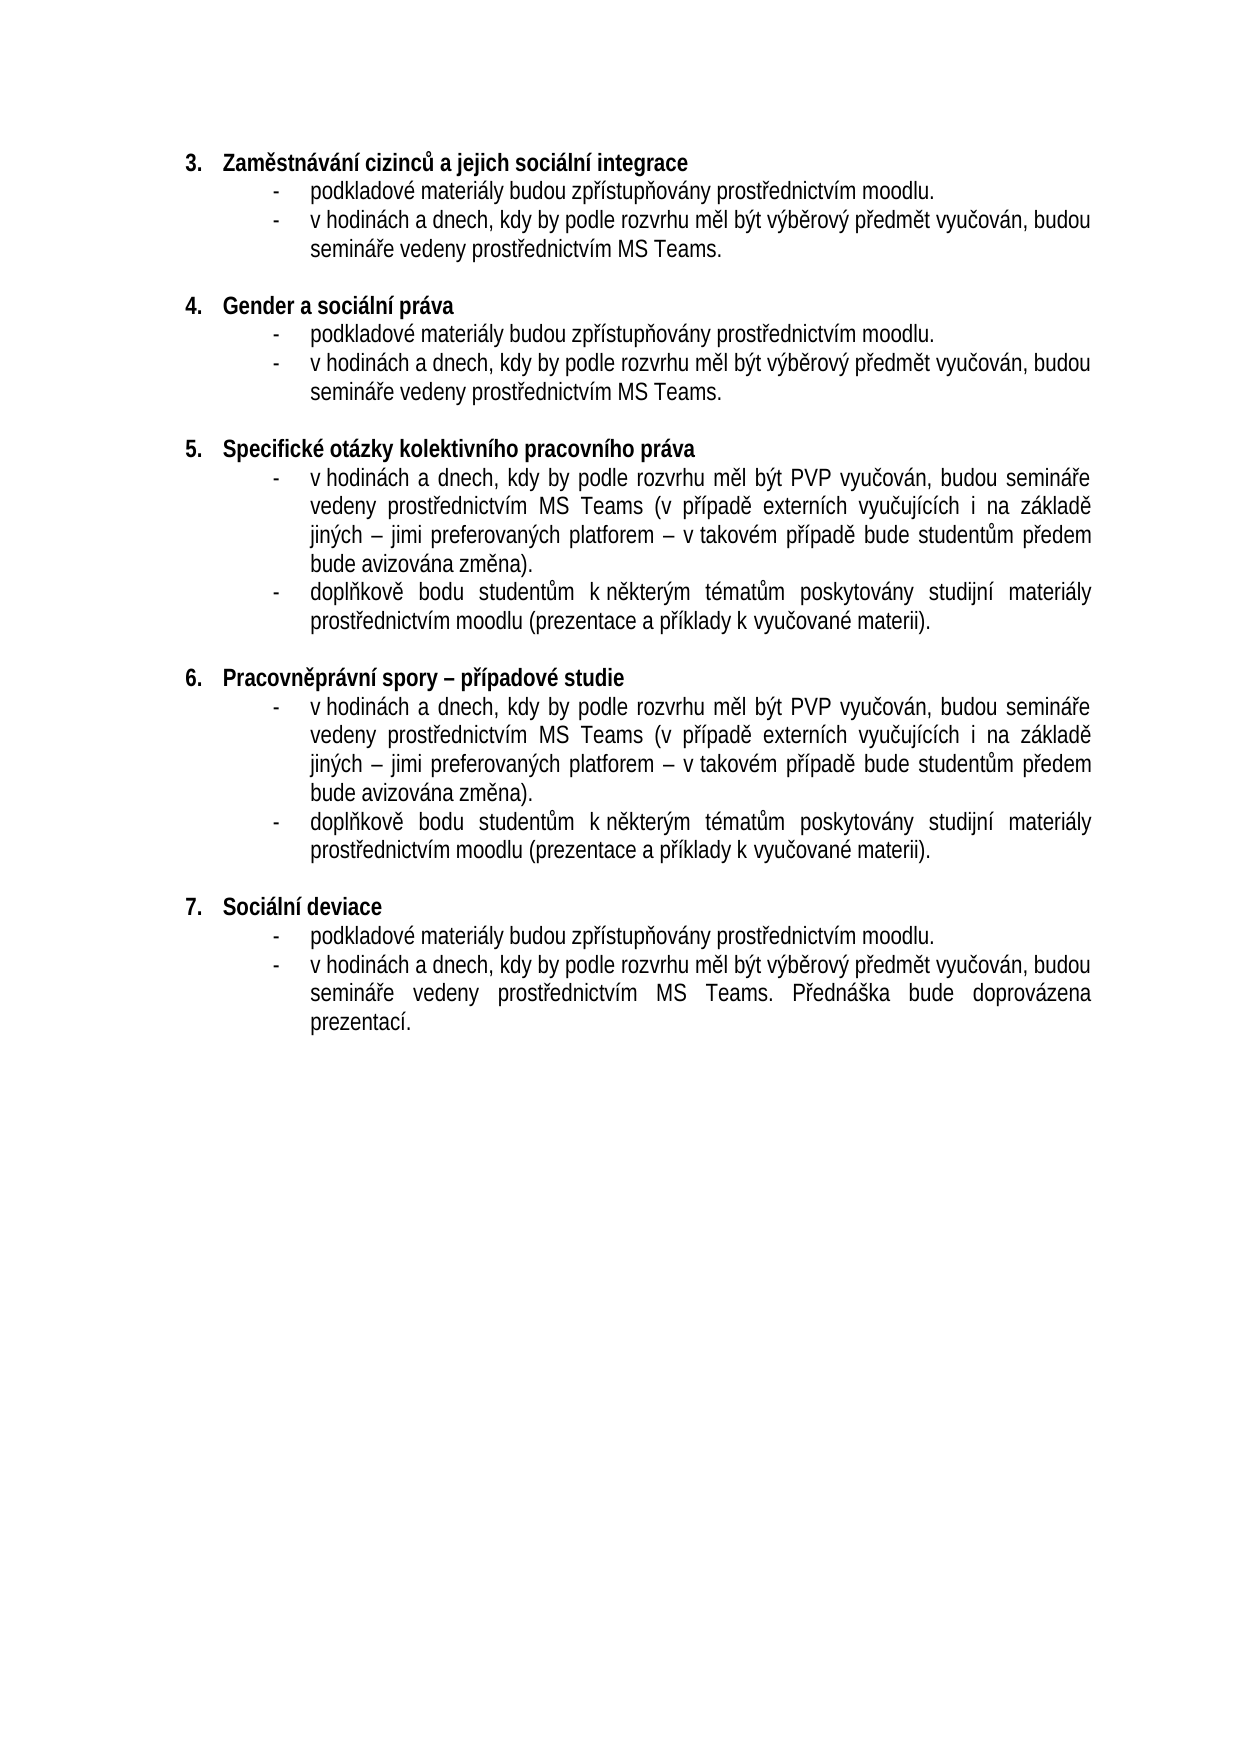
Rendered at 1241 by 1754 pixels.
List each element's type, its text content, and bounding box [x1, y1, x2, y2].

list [273, 176, 1093, 205]
list Pracovněprávní spory – případové studie [185, 663, 1093, 692]
list podkladové materiály budou zpřístupňovány prostřednictvím moodlu. [273, 319, 1093, 348]
list v hodinách a dnech, kdy by podle rozvrhu měl být PVP vyučován, budou semináře vedeny prostřednictvím MS Teams (v případě externích vyučujících i na základě jiných – jimi preferovaných platforem – v takovém případě bude studentům předem bude avizována změna). [273, 463, 1093, 577]
list Specifické otázky kolektivního pracovního práva [185, 434, 1093, 463]
list doplňkově bodu studentům k některým tématům poskytovány studijní materiály prostřednictvím moodlu (prezentace a příklady k vyučované materii). [273, 577, 1093, 634]
list Sociální deviace [185, 892, 1093, 921]
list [273, 205, 1093, 262]
list v hodinách a dnech, kdy by podle rozvrhu měl být PVP vyučován, budou semináře vedeny prostřednictvím MS Teams (v případě externích vyučujících i na základě jiných – jimi preferovaných platforem – v takovém případě bude studentům předem bude avizována změna). [273, 692, 1093, 806]
list doplňkově bodu studentům k některým tématům poskytovány studijní materiály prostřednictvím moodlu (prezentace a příklady k vyučované materii). [273, 806, 1093, 864]
list v hodinách a dnech, kdy by podle rozvrhu měl být výběrový předmět vyučován, budou semináře vedeny prostřednictvím MS Teams. Přednáška bude doprovázena prezentací. [273, 950, 1093, 1036]
list v hodinách a dnech, kdy by podle rozvrhu měl být výběrový předmět vyučován, budou semináře vedeny prostřednictvím MS Teams. [273, 348, 1093, 405]
list Zaměstnávání cizinců a jejich sociální integrace [185, 148, 1093, 176]
list podkladové materiály budou zpřístupňovány prostřednictvím moodlu. [273, 921, 1093, 950]
list Gender a sociální práva [185, 291, 1093, 319]
